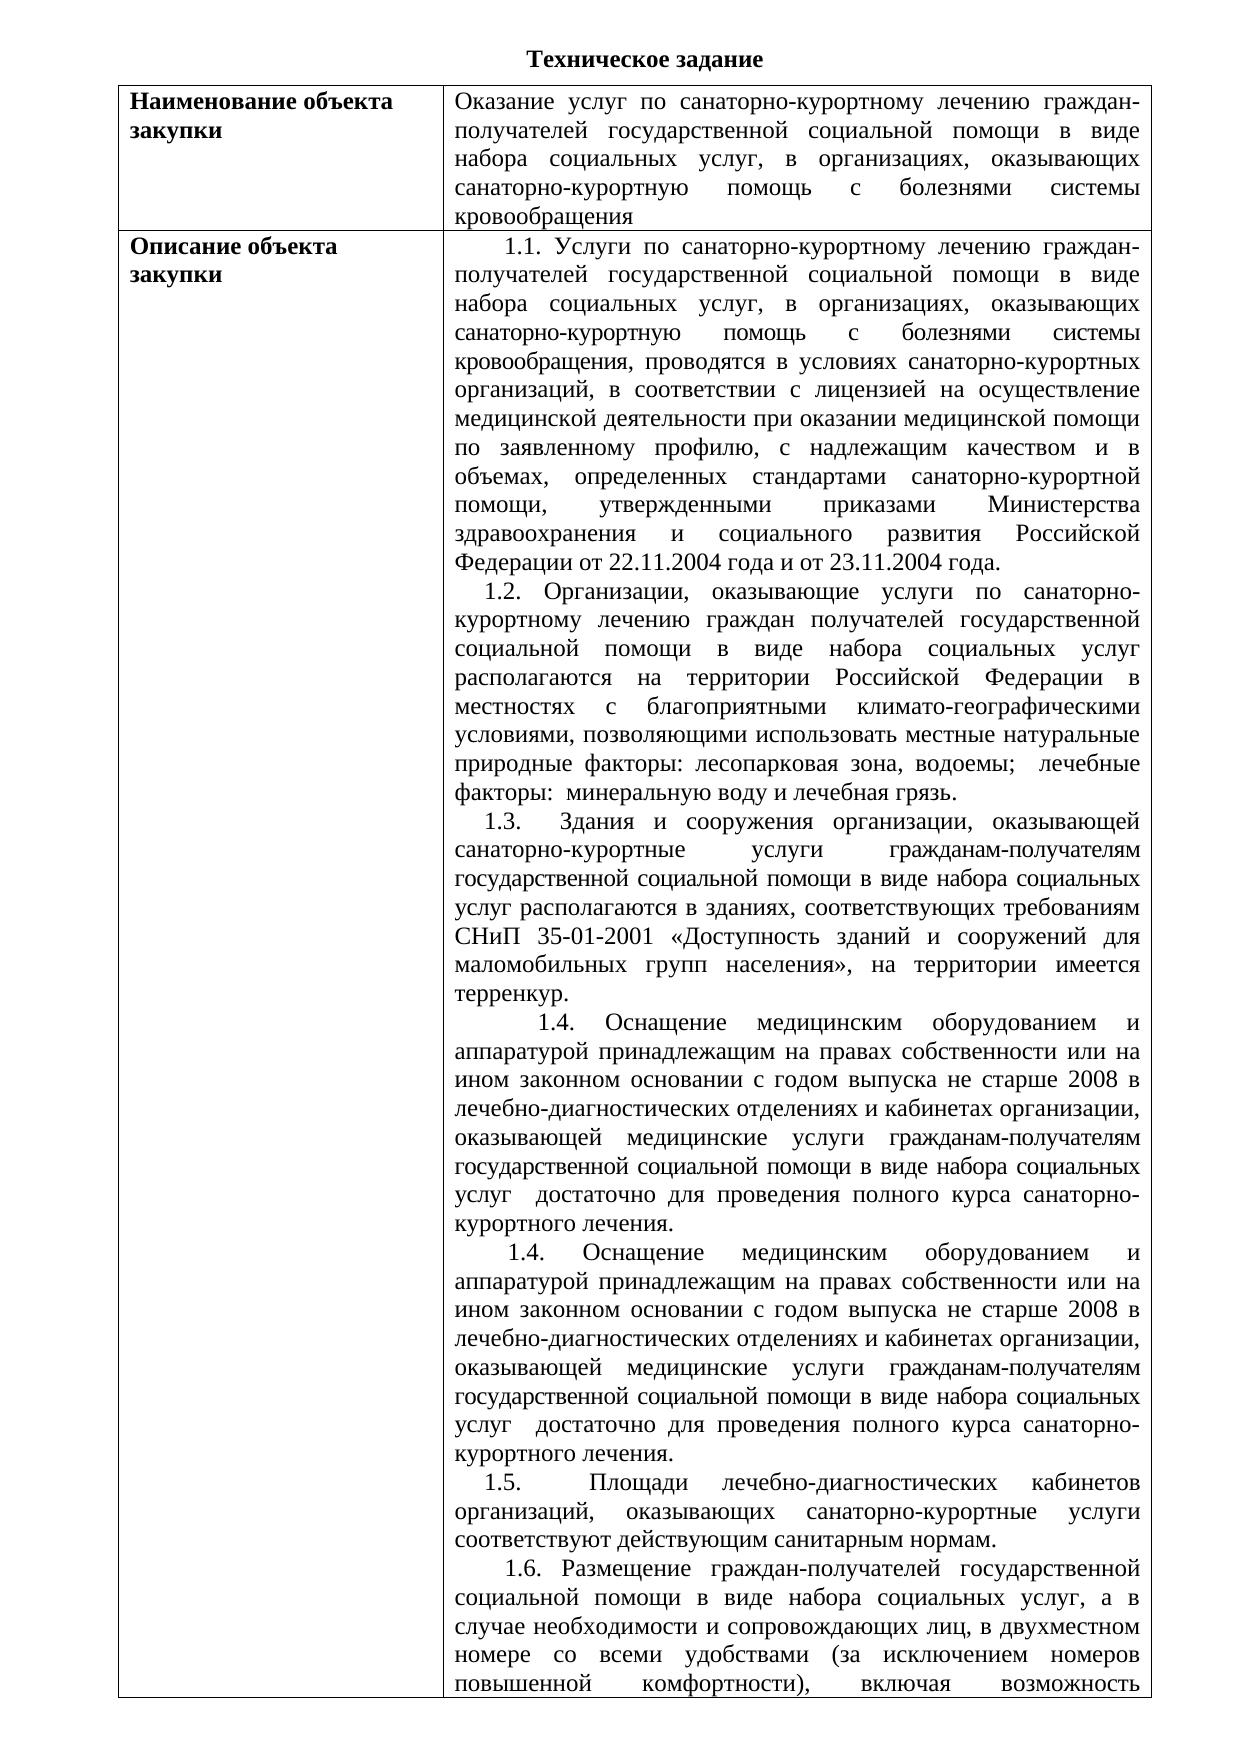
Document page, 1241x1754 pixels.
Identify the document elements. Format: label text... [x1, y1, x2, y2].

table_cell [119, 231, 443, 1697]
table_header Наименование объекта закупки [119, 86, 443, 230]
text Техническое задание [118, 44, 1171, 72]
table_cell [444, 231, 1151, 1697]
table_header Оказание услуг по санаторно-курортному лечению граждан-получателей государственной социальной помощи в виде набора социальных услуг, в организациях, оказывающих санаторно-курортную помощь с болезнями системы кровообращения [444, 86, 1151, 230]
